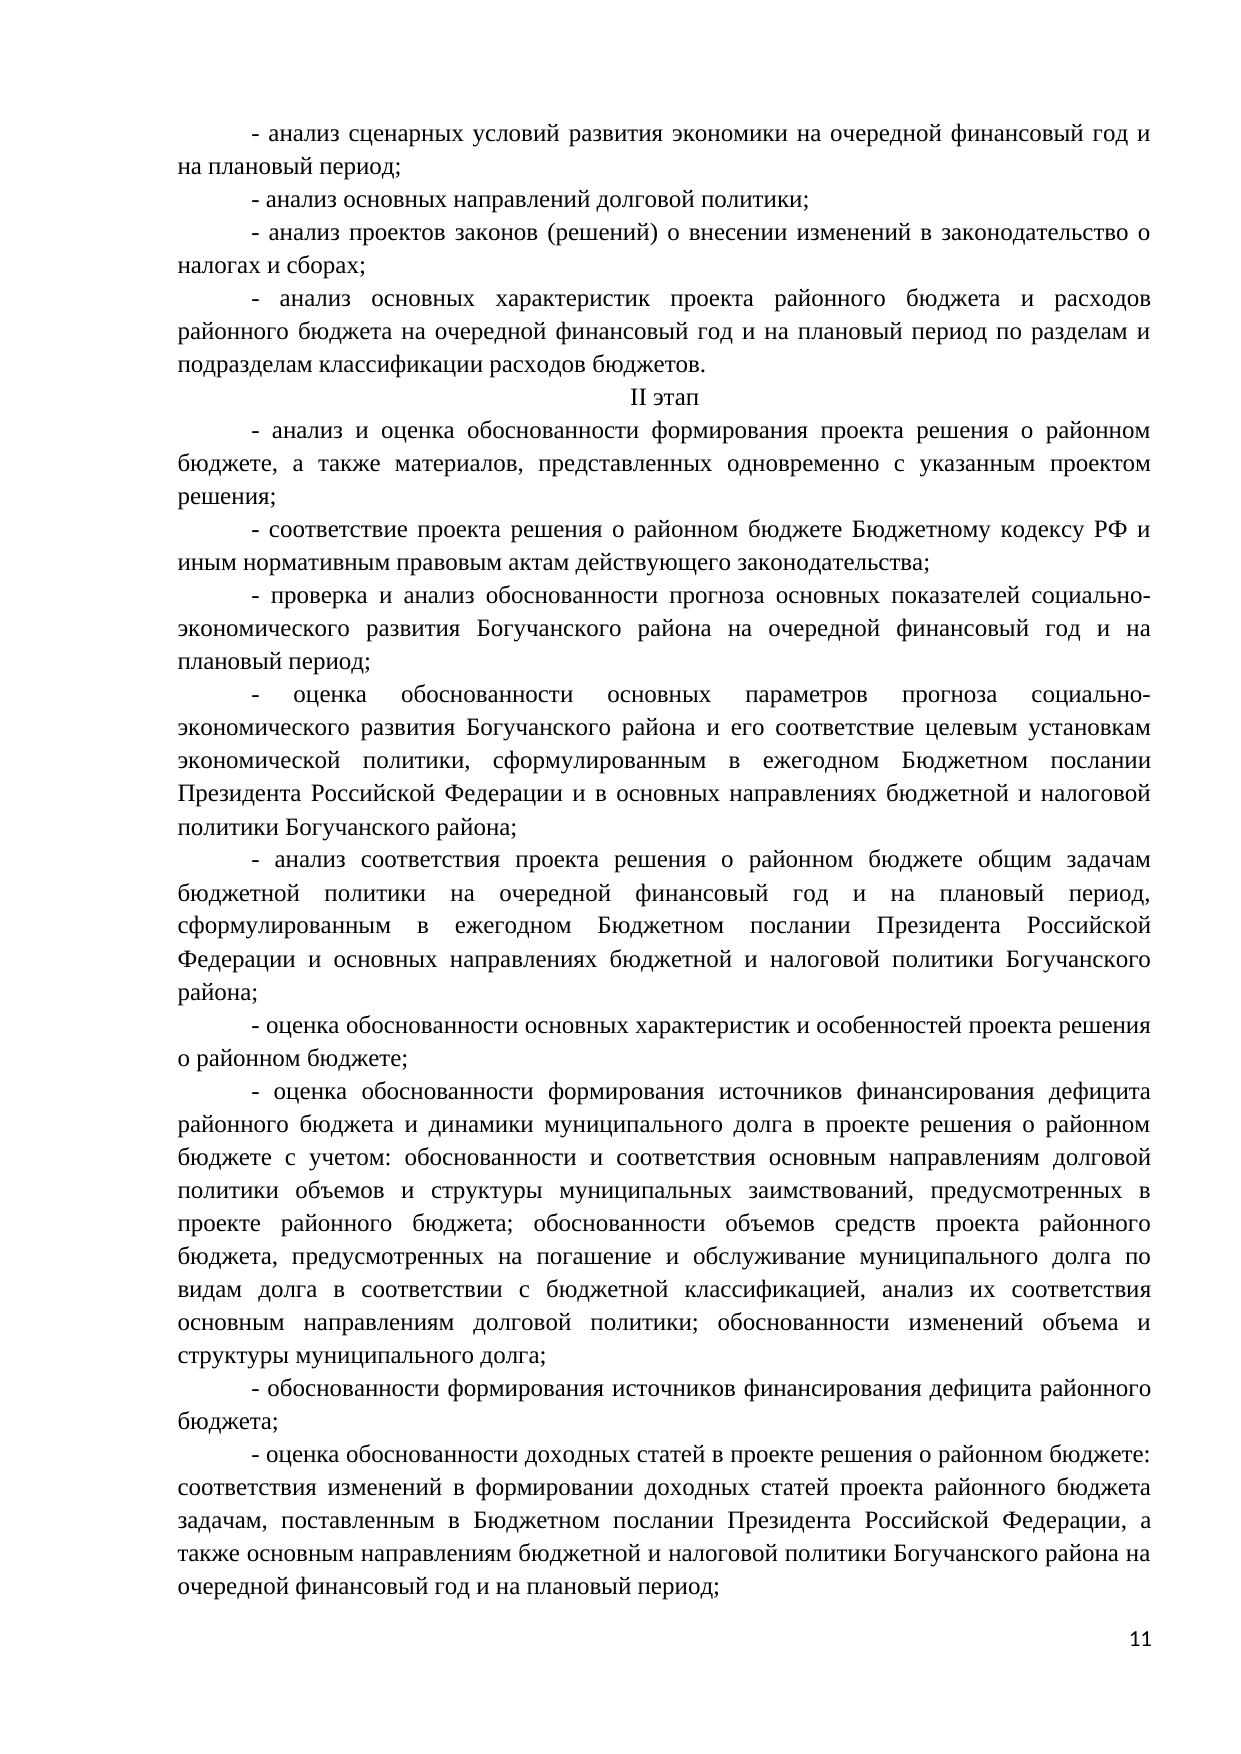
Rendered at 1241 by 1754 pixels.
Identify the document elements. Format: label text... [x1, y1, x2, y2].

text - оценка обоснованности доходных статей в проекте решения о районном бюджете: соответствия изменений в формировании доходных статей проекта районного бюджета задачам, поставленным в Бюджетном послании Президента Российской Федерации, а также основным направлениям бюджетной и налоговой политики Богучанского района на очередной финансовый год и на плановый период; [177, 1439, 1152, 1600]
text - анализ и оценка обоснованности формирования проекта решения о районном бюджете, а также материалов, представленных одновременно с указанным проектом решения; [177, 415, 1152, 510]
text - оценка обоснованности основных параметров прогноза социально-экономического развития Богучанского района и его соответствие целевым установкам экономической политики, сформулированным в ежегодном Бюджетном послании Президента Российской Федерации и в основных направлениях бюджетной и налоговой политики Богучанского района; [177, 679, 1152, 840]
text II этап [177, 382, 1152, 411]
text - оценка обоснованности формирования источников финансирования дефицита районного бюджета и динамики муниципального долга в проекте решения о районном бюджете с учетом: обоснованности и соответствия основным направлениям долговой политики объемов и структуры муниципальных заимствований, предусмотренных в проекте районного бюджета; обоснованности объемов средств проекта районного бюджета, предусмотренных на погашение и обслуживание муниципального долга по видам долга в соответствии с бюджетной классификацией, анализ их соответствия основным направлениям долговой политики; обоснованности изменений объема и структуры муниципального долга; [177, 1076, 1152, 1369]
text - соответствие проекта решения о районном бюджете Бюджетному кодексу РФ и иным нормативным правовым актам действующего законодательства; [177, 514, 1152, 576]
text - проверка и анализ обоснованности прогноза основных показателей социально-экономического развития Богучанского района на очередной финансовый год и на плановый период; [177, 580, 1152, 675]
text - анализ основных характеристик проекта районного бюджета и расходов районного бюджета на очередной финансовый год и на плановый период по разделам и подразделам классификации расходов бюджетов. [177, 283, 1152, 378]
text - оценка обоснованности основных характеристик и особенностей проекта решения о районном бюджете; [177, 1010, 1152, 1071]
text - анализ сценарных условий развития экономики на очередной финансовый год и на плановый период; [177, 118, 1152, 180]
text - обоснованности формирования источников финансирования дефицита районного бюджета; [177, 1373, 1152, 1435]
text - анализ соответствия проекта решения о районном бюджете общим задачам бюджетной политики на очередной финансовый год и на плановый период, сформулированным в ежегодном Бюджетном послании Президента Российской Федерации и основных направлениях бюджетной и налоговой политики Богучанского района; [177, 844, 1152, 1005]
text - анализ основных направлений долговой политики; [177, 184, 1152, 213]
text - анализ проектов законов (решений) о внесении изменений в законодательство о налогах и сборах; [177, 217, 1152, 279]
